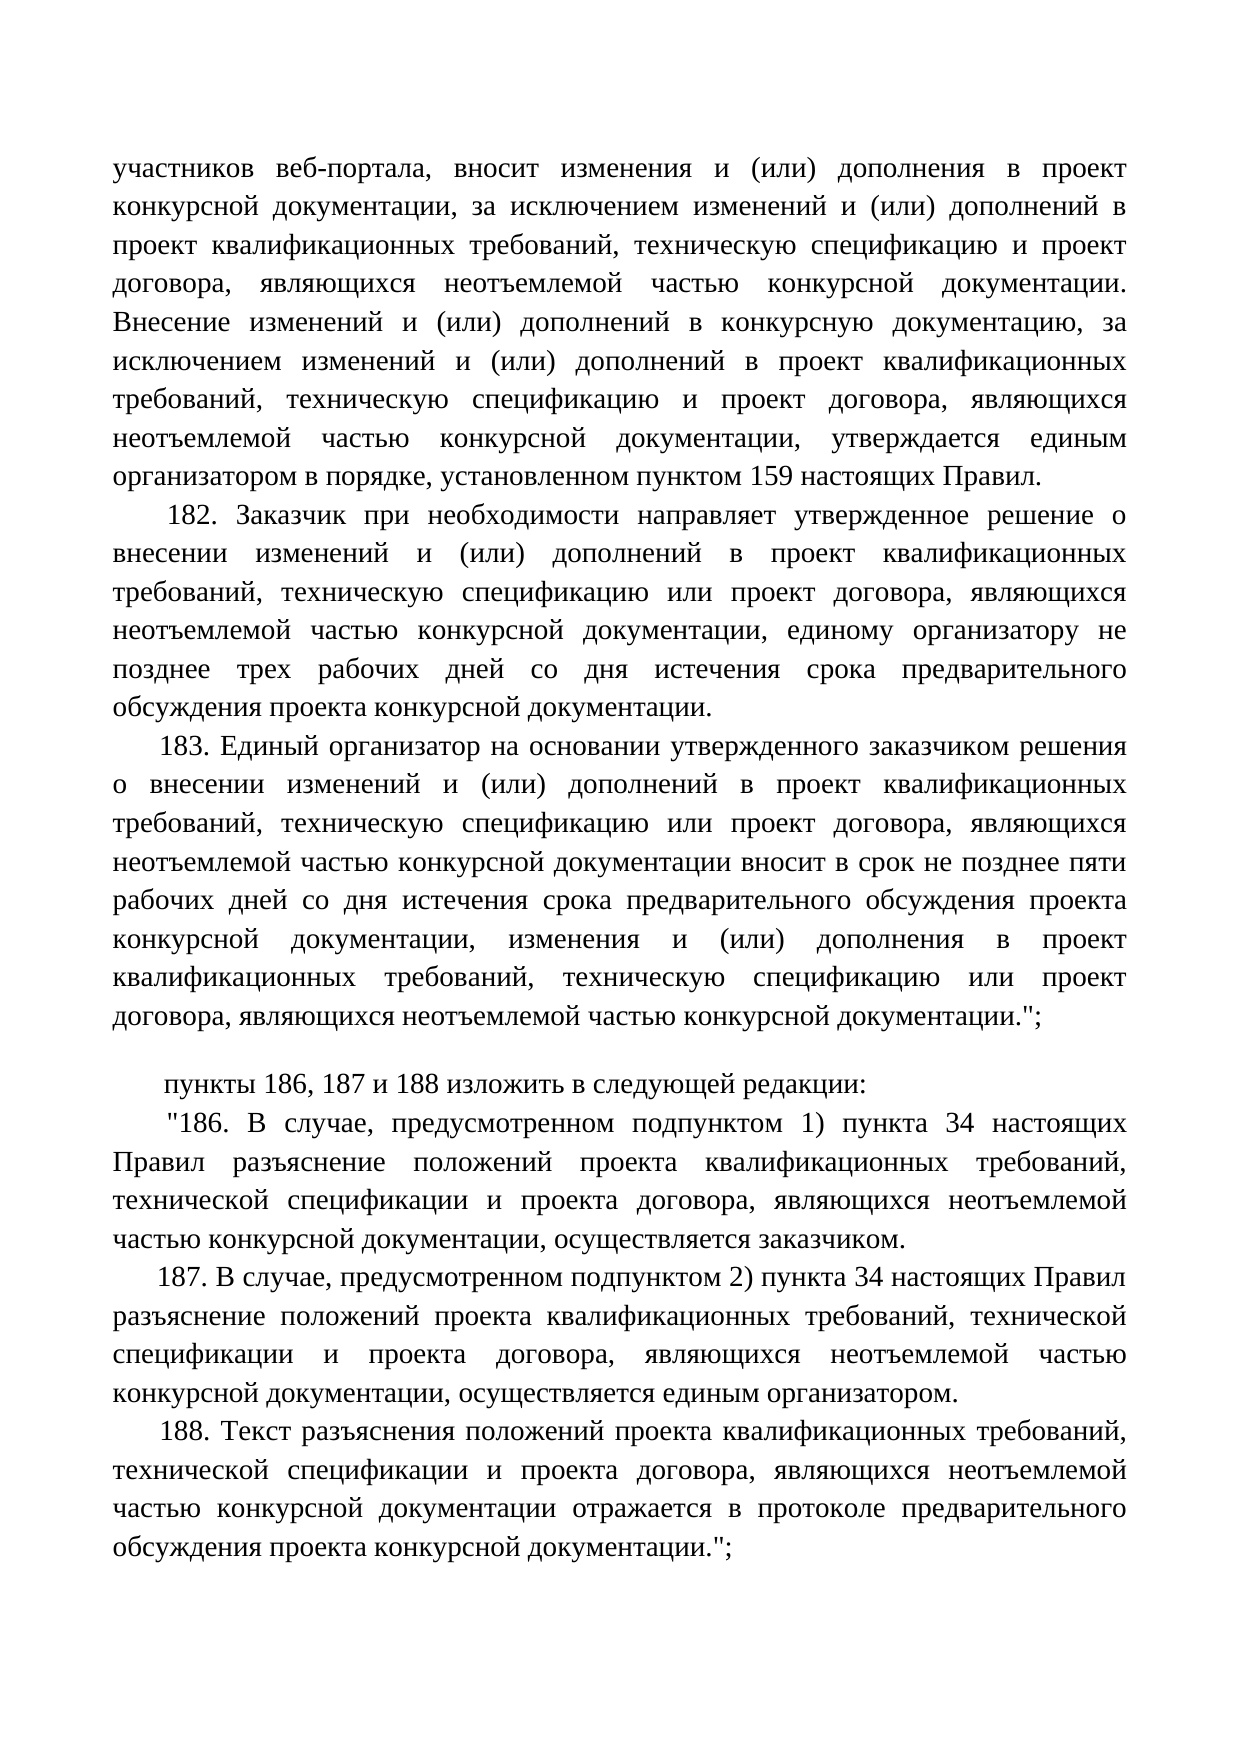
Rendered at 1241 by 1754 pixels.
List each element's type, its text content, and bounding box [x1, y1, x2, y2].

text 183. Единый организатор на основании утвержденного заказчиком решения о внесении изменений и (или) дополнений в проект квалификационных требований, техническую спецификацию или проект договора, являющихся неотъемлемой частью конкурсной документации вносит в срок не позднее пяти рабочих дней со дня истечения срока предварительного обсуждения проекта конкурсной документации, изменения и (или) дополнения в проект квалификационных требований, техническую спецификацию или проект договора, являющихся неотъемлемой частью конкурсной документации."; [112, 728, 1128, 1031]
text пункты 186, 187 и 188 изложить в следующей редакции: [112, 1067, 1128, 1100]
text 188. Текст разъяснения положений проекта квалификационных требований, технической спецификации и проекта договора, являющихся неотъемлемой частью конкурсной документации отражается в протоколе предварительного обсуждения проекта конкурсной документации."; [112, 1413, 1128, 1563]
text "186. В случае, предусмотренном подпунктом 1) пункта 34 настоящих Правил разъяснение положений проекта квалификационных требований, технической спецификации и проекта договора, являющихся неотъемлемой частью конкурсной документации, осуществляется заказчиком. [112, 1105, 1128, 1254]
text 187. В случае, предусмотренном подпунктом 2) пункта 34 настоящих Правил разъяснение положений проекта квалификационных требований, технической спецификации и проекта договора, являющихся неотъемлемой частью конкурсной документации, осуществляется единым организатором. [112, 1259, 1128, 1408]
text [112, 150, 1128, 492]
text 182. Заказчик при необходимости направляет утвержденное решение о внесении изменений и (или) дополнений в проект квалификационных требований, техническую спецификацию или проект договора, являющихся неотъемлемой частью конкурсной документации, единому организатору не позднее трех рабочих дней со дня истечения срока предварительного обсуждения проекта конкурсной документации. [112, 497, 1128, 723]
